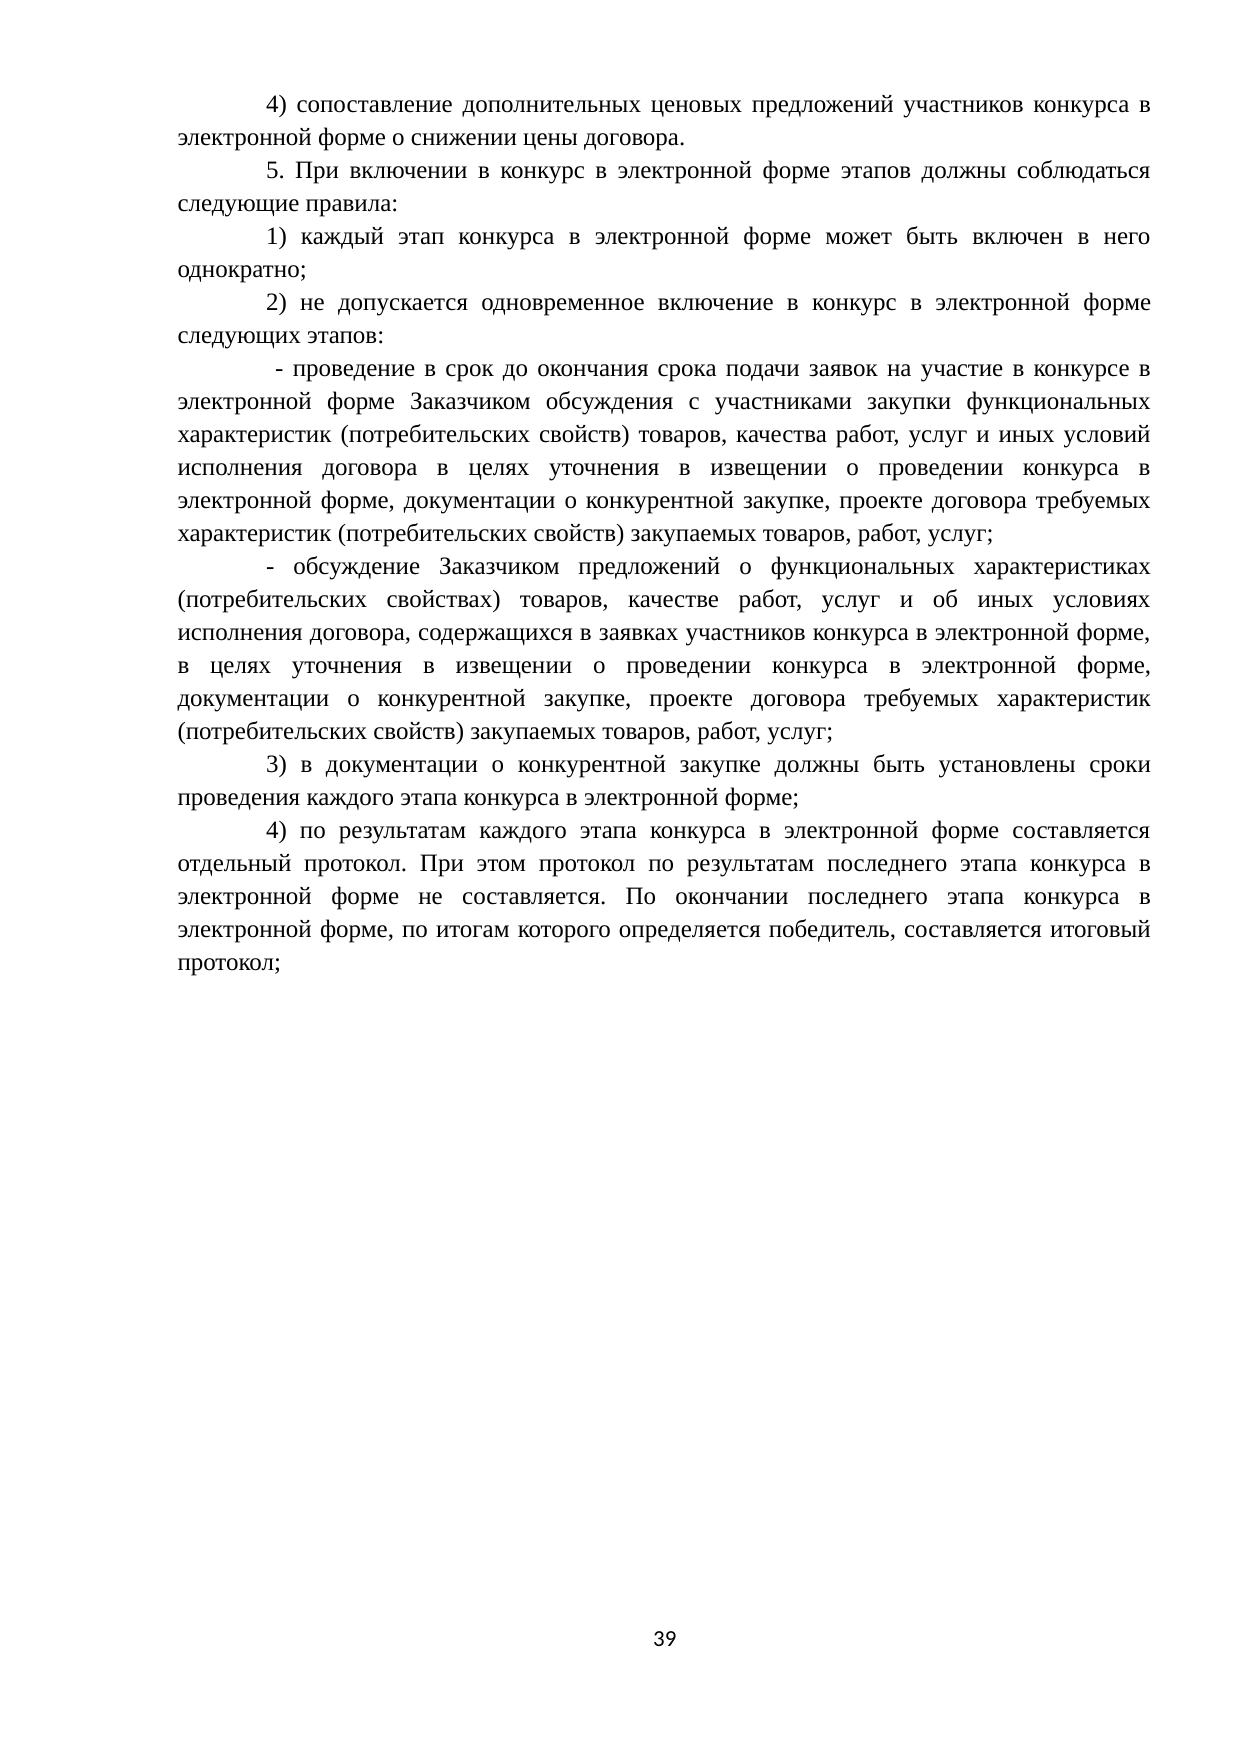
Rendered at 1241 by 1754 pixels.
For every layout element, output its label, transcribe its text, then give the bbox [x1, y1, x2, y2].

text 3) в документации о конкурентной закупке должны быть установлены сроки проведения каждого этапа конкурса в электронной форме; [177, 749, 1152, 811]
text 1) каждый этап конкурса в электронной форме может быть включен в него однократно; [177, 221, 1152, 282]
text 4) сопоставление дополнительных ценовых предложений участников конкурса в электронной форме о снижении цены договора. [177, 89, 1152, 150]
text - проведение в срок до окончания срока подачи заявок на участие в конкурсе в электронной форме Заказчиком обсуждения с участниками закупки функциональных характеристик (потребительских свойств) товаров, качества работ, услуг и иных условий исполнения договора в целях уточнения в извещении о проведении конкурса в электронной форме, документации о конкурентной закупке, проекте договора требуемых характеристик (потребительских свойств) закупаемых товаров, работ, услуг; [177, 353, 1152, 547]
text 2) не допускается одновременное включение в конкурс в электронной форме следующих этапов: [177, 287, 1152, 348]
text - обсуждение Заказчиком предложений о функциональных характеристиках (потребительских свойствах) товаров, качестве работ, услуг и об иных условиях исполнения договора, содержащихся в заявках участников конкурса в электронной форме, в целях уточнения в извещении о проведении конкурса в электронной форме, документации о конкурентной закупке, проекте договора требуемых характеристик (потребительских свойств) закупаемых товаров, работ, услуг; [177, 551, 1152, 745]
text 4) по результатам каждого этапа конкурса в электронной форме составляется отдельный протокол. При этом протокол по результатам последнего этапа конкурса в электронной форме не составляется. По окончании последнего этапа конкурса в электронной форме, по итогам которого определяется победитель, составляется итоговый протокол; [177, 815, 1152, 976]
text 5. При включении в конкурс в электронной форме этапов должны соблюдаться следующие правила: [177, 155, 1152, 216]
